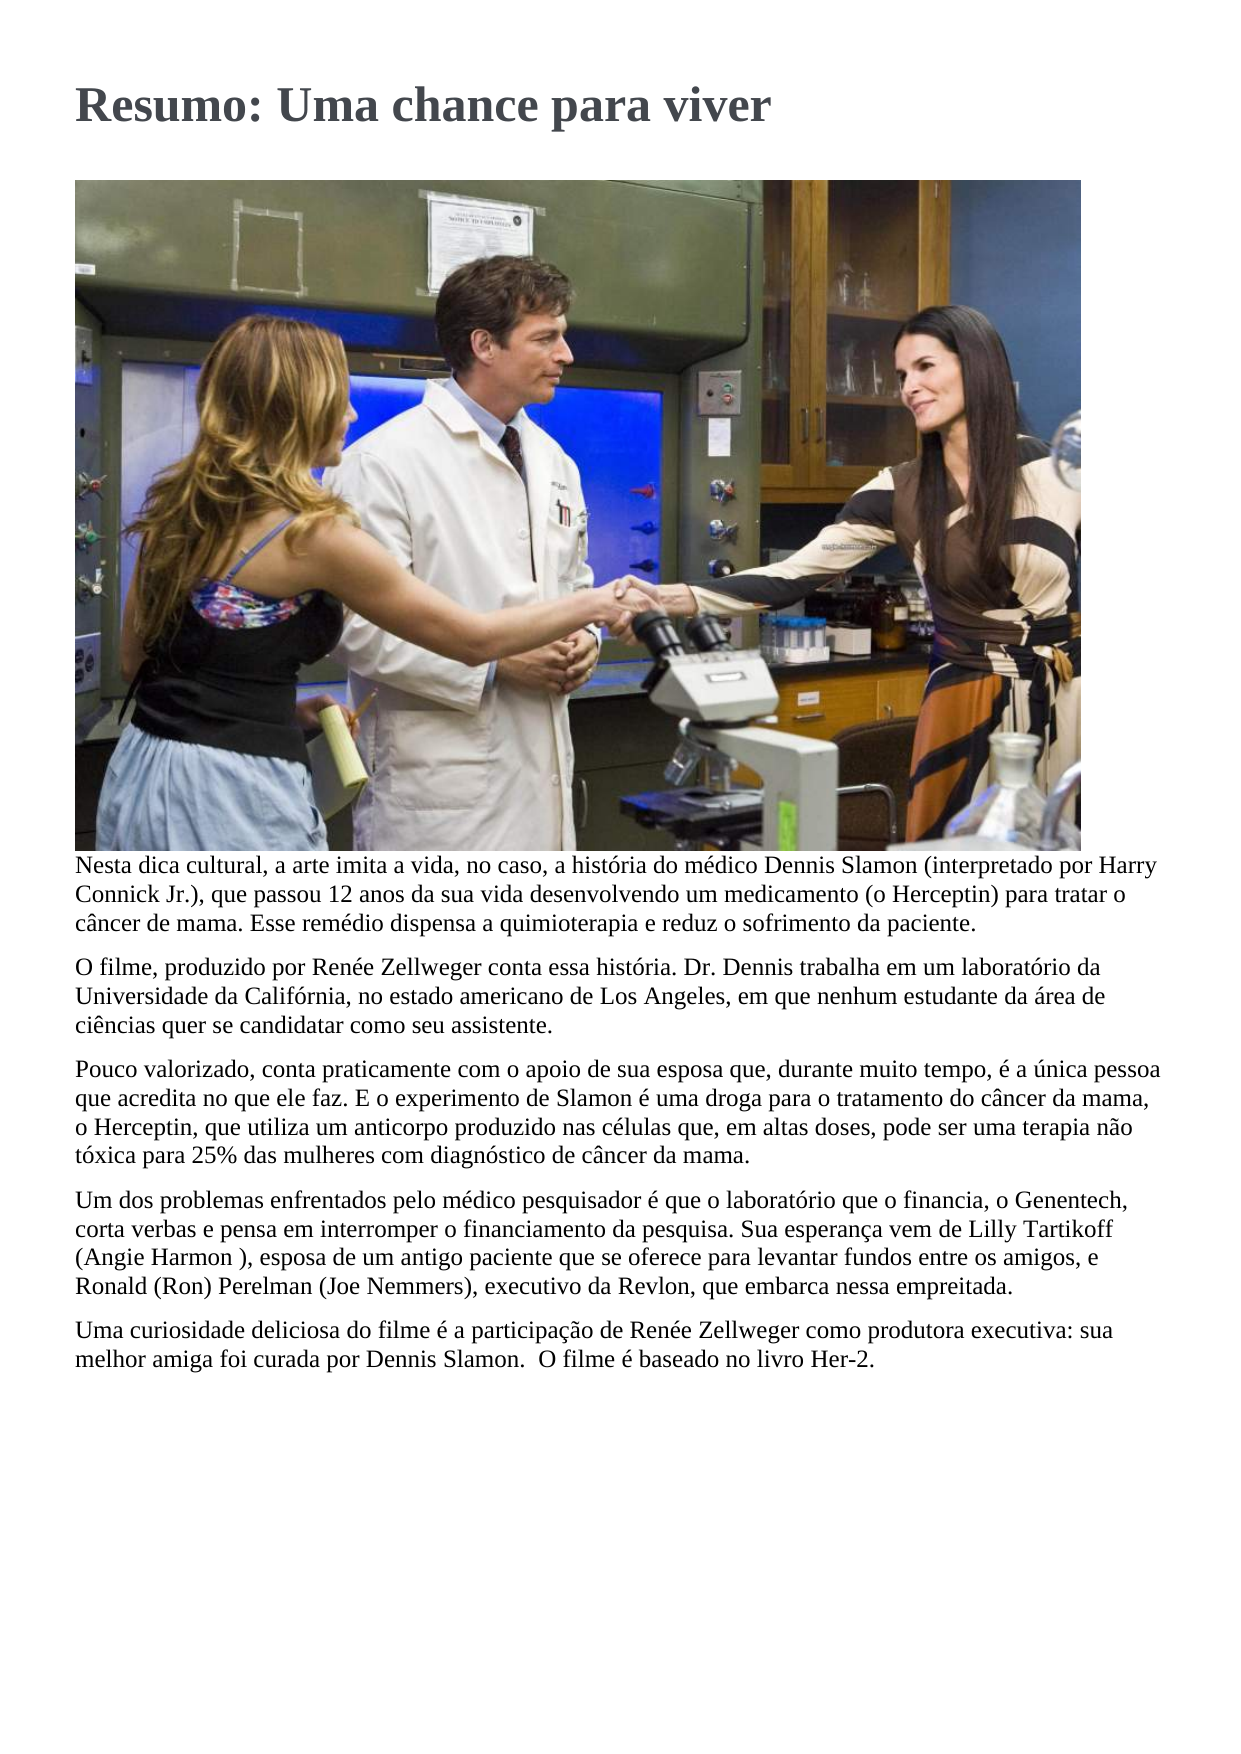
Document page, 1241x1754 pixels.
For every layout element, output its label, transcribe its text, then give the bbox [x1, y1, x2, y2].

text Um dos problemas enfrentados pelo médico pesquisador é que o laboratório que o financia, o Genentech, corta verbas e pensa em interromper o financiamento da pesquisa. Sua esperança vem de Lilly Tartikoff (Angie Harmon ), esposa de um antigo paciente que se oferece para levantar fundos entre os amigos, e Ronald (Ron) Perelman (Joe Nemmers), executivo da Revlon, que embarca nessa empreitada. [75, 1185, 1165, 1300]
text O filme, produzido por Renée Zellweger conta essa história. Dr. Dennis trabalha em um laboratório da Universidade da Califórnia, no estado americano de Los Angeles, em que nenhum estudante da área de ciências quer se candidatar como seu assistente. [75, 952, 1165, 1039]
text Resumo: Uma chance para viver [75, 75, 1165, 132]
picture [75, 180, 1081, 851]
text Pouco valorizado, conta praticamente com o apoio de sua esposa que, durante muito tempo, é a única pessoa que acredita no que ele faz. E o experimento de Slamon é uma droga para o tratamento do câncer da mama, o Herceptin, que utiliza um anticorpo produzido nas células que, em altas doses, pode ser uma terapia não tóxica para 25% das mulheres com diagnóstico de câncer da mama. [75, 1054, 1165, 1169]
text Nesta dica cultural, a arte imita a vida, no caso, a história do médico Dennis Slamon (interpretado por Harry Connick Jr.), que passou 12 anos da sua vida desenvolvendo um medicamento (o Herceptin) para tratar o câncer de mama. Esse remédio dispensa a quimioterapia e reduz o sofrimento da paciente. [75, 851, 1165, 937]
text Uma curiosidade deliciosa do filme é a participação de Renée Zellweger como produtora executiva: sua melhor amiga foi curada por Dennis Slamon. O filme é baseado no livro Her-2. [75, 1316, 1165, 1373]
